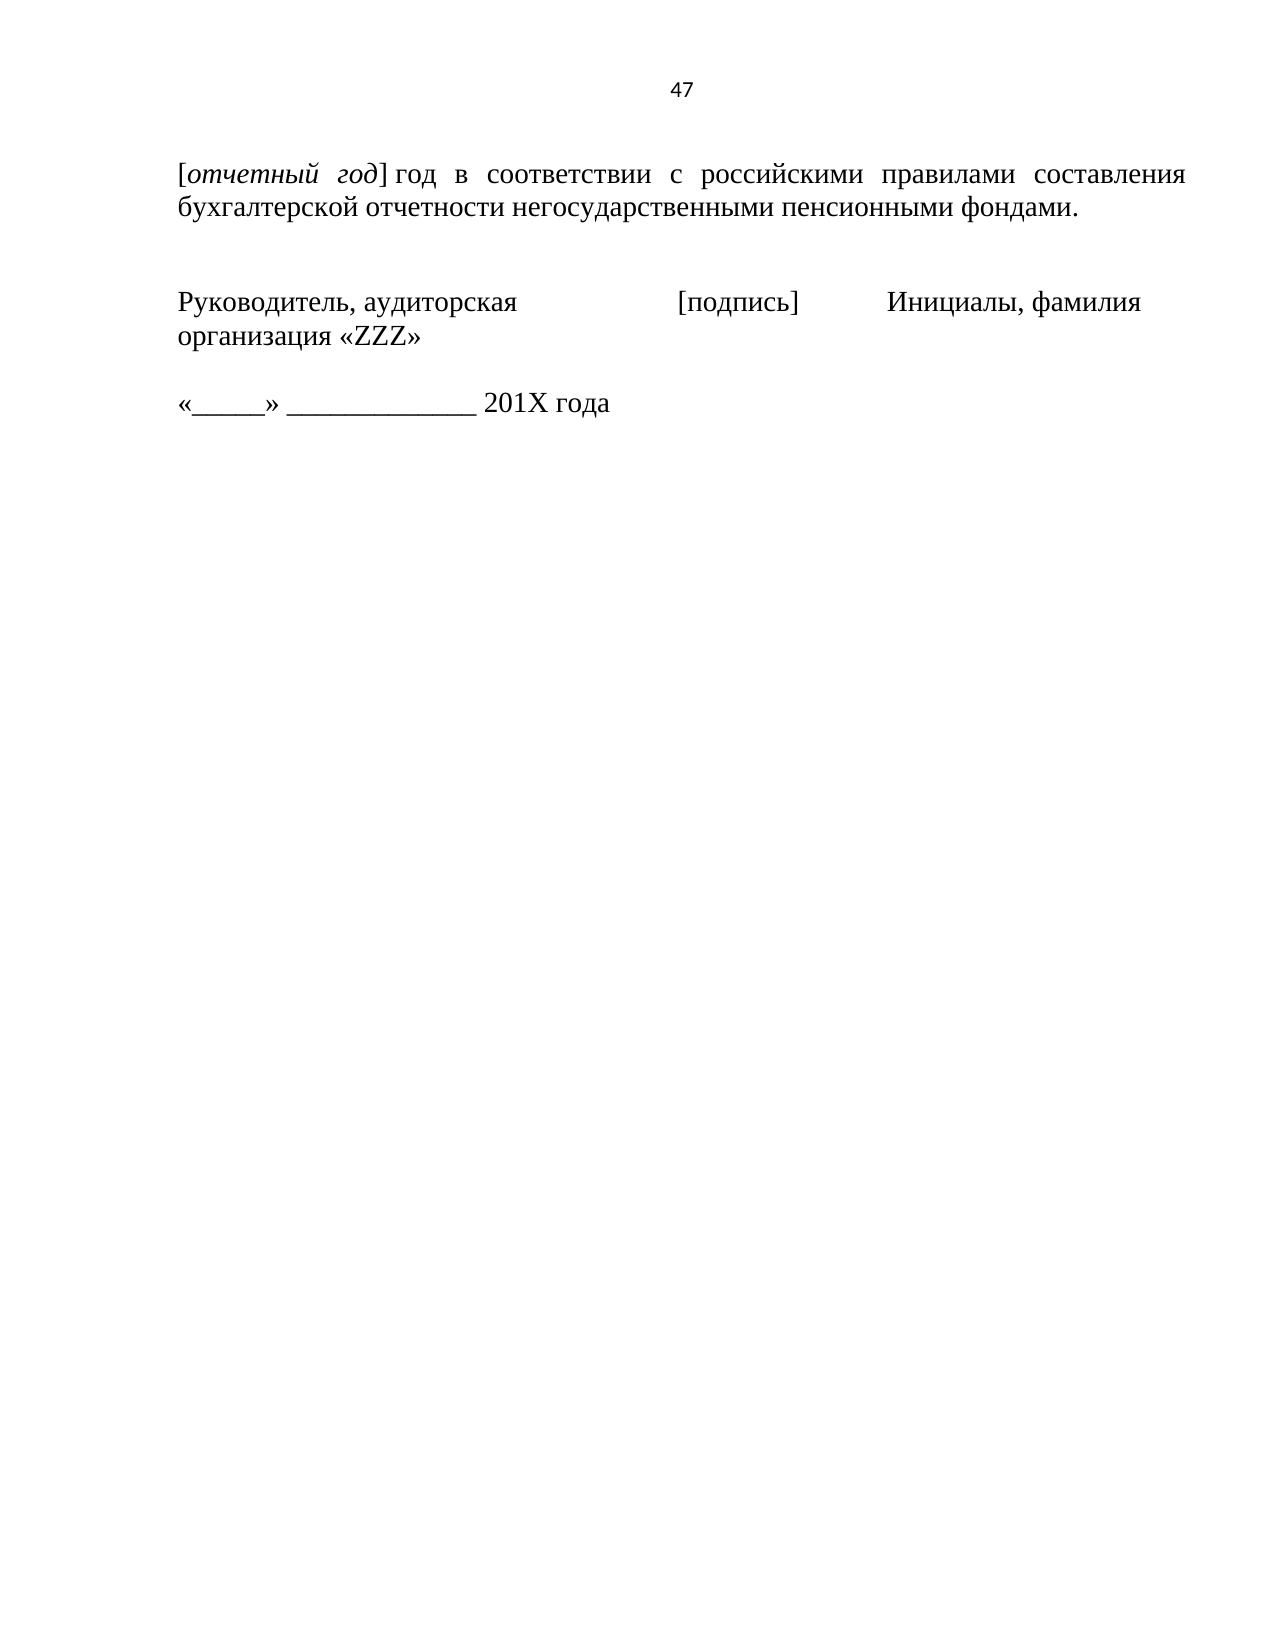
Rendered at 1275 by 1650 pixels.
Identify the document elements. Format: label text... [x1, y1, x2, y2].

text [177, 156, 1186, 223]
text «_____» _____________ 201Х года [177, 385, 1186, 418]
text Руководитель, аудиторская [подпись] Инициалы, фамилия [177, 284, 1186, 318]
text организация «ZZZ» [177, 318, 1186, 351]
